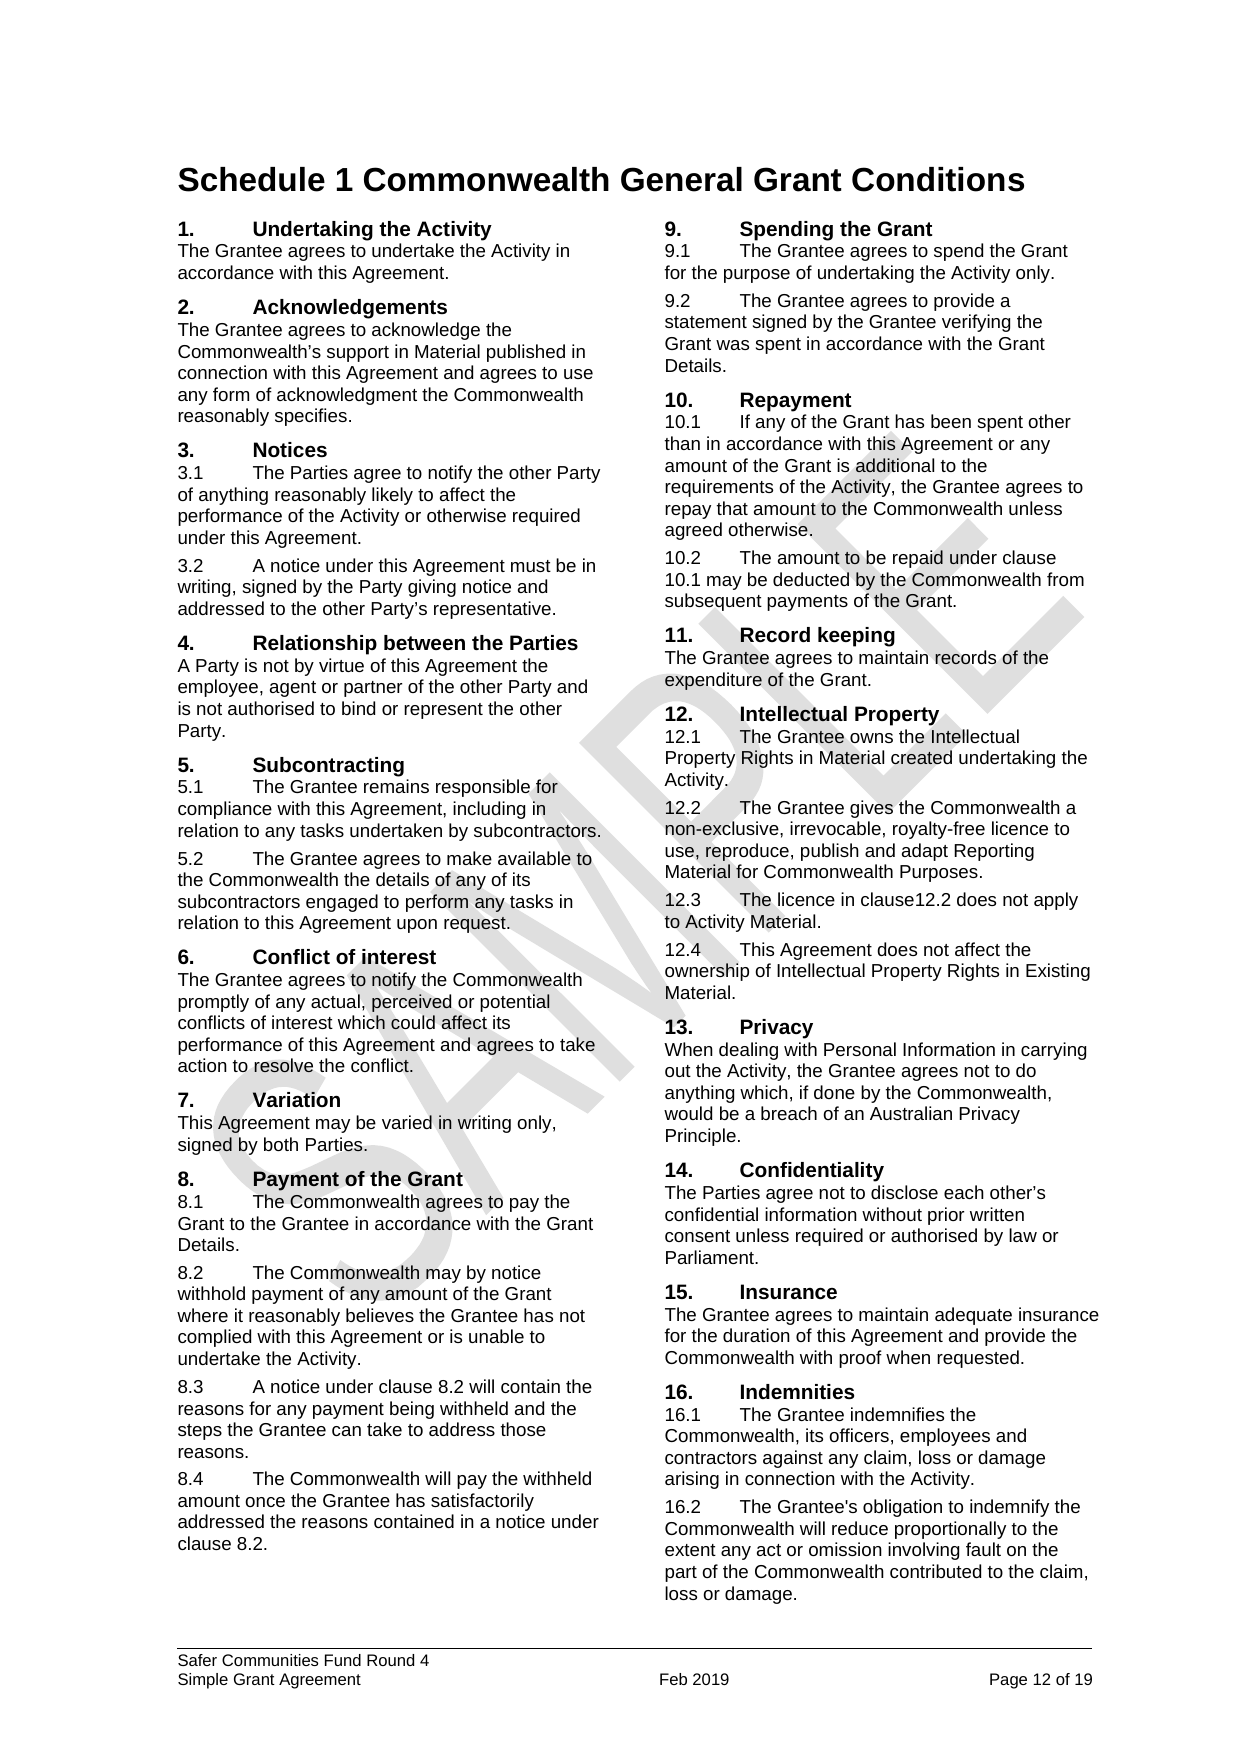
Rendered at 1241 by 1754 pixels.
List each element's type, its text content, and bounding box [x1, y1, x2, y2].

text 8. Payment of the Grant [177, 1162, 605, 1191]
text The Grantee agrees to undertake the Activity in accordance with this Agreement. [177, 240, 605, 283]
text 3.1 The Parties agree to notify the other Party of anything reasonably likely to affect the performance of the Activity or otherwise required under this Agreement. [177, 462, 605, 548]
text 8.3 A notice under clause 8.2 will contain the reasons for any payment being withheld and the steps the Grantee can take to address those reasons. [177, 1376, 605, 1462]
text 12.3 The licence in clause12.2 does not apply to Activity Material. [664, 889, 1092, 932]
text The Grantee agrees to maintain adequate insurance for the duration of this Agreement and provide the Commonwealth with proof when requested. [664, 1303, 1107, 1368]
text 12. Intellectual Property [664, 696, 1092, 726]
text 9.2 The Grantee agrees to provide a statement signed by the Grantee verifying the Grant was spent in accordance with the Grant Details. [664, 290, 1092, 376]
text 10.1 If any of the Grant has been spent other than in accordance with this Agreement or any amount of the Grant is additional to the requirements of the Activity, the Grantee agrees to repay that amount to the Commonwealth unless agreed otherwise. [664, 411, 1092, 541]
text 2. Acknowledgements [177, 290, 605, 319]
text 14. Confidentiality [664, 1153, 1092, 1182]
text 8.2 The Commonwealth may by notice withhold payment of any amount of the Grant where it reasonably believes the Grantee has not complied with this Agreement or is unable to undertake the Activity. [177, 1262, 605, 1369]
subtitle Schedule 1 Commonwealth General Grant Conditions [177, 160, 1092, 199]
text 12.1 The Grantee owns the Intellectual Property Rights in Material created undertaking the Activity. [664, 726, 1092, 790]
text 1. Undertaking the Activity [177, 211, 605, 240]
text The Parties agree not to disclose each other’s confidential information without prior written consent unless required or authorised by law or Parliament. [664, 1182, 1092, 1268]
text 16. Indemnities [664, 1374, 1092, 1403]
text 16.2 The Grantee's obligation to indemnify the Commonwealth will reduce proportionally to the extent any act or omission involving fault on the part of the Commonwealth contributed to the claim, loss or damage. [664, 1496, 1092, 1604]
text 8.1 The Commonwealth agrees to pay the Grant to the Grantee in accordance with the Grant Details. [177, 1191, 605, 1255]
text 15. Insurance [664, 1274, 1092, 1303]
text 16.1 The Grantee indemnifies the Commonwealth, its officers, employees and contractors against any claim, loss or damage arising in connection with the Activity. [664, 1403, 1092, 1490]
text 3. Notices [177, 433, 605, 462]
text 12.4 This Agreement does not affect the ownership of Intellectual Property Rights in Existing Material. [664, 938, 1092, 1003]
text 5.2 The Grantee agrees to make available to the Commonwealth the details of any of its subcontractors engaged to perform any tasks in relation to this Agreement upon request. [177, 847, 605, 933]
text The Grantee agrees to acknowledge the Commonwealth’s support in Material published in connection with this Agreement and agrees to use any form of acknowledgment the Commonwealth reasonably specifies. [177, 319, 605, 427]
text 6. Conflict of interest [177, 940, 605, 969]
text 11. Record keeping [664, 618, 1092, 647]
text 13. Privacy [664, 1009, 1092, 1038]
text 10. Repayment [664, 382, 1092, 411]
text 9. Spending the Grant [664, 211, 1092, 240]
text A Party is not by virtue of this Agreement the employee, agent or partner of the other Party and is not authorised to bind or represent the other Party. [177, 655, 605, 741]
text The Grantee agrees to notify the Commonwealth promptly of any actual, perceived or potential conflicts of interest which could affect its performance of this Agreement and agrees to take action to resolve the conflict. [177, 969, 605, 1077]
text This Agreement may be varied in writing only, signed by both Parties. [177, 1112, 605, 1155]
text 10.2 The amount to be repaid under clause 10.1 may be deducted by the Commonwealth from subsequent payments of the Grant. [664, 547, 1092, 612]
text 7. Variation [177, 1083, 605, 1112]
text 4. Relationship between the Parties [177, 626, 605, 655]
text 9.1 The Grantee agrees to spend the Grant for the purpose of undertaking the Activity only. [664, 240, 1092, 283]
text 5. Subcontracting [177, 747, 605, 776]
text 12.2 The Grantee gives the Commonwealth a non-exclusive, irrevocable, royalty-free licence to use, reproduce, publish and adapt Reporting Material for Commonwealth Purposes. [664, 797, 1092, 883]
text The Grantee agrees to maintain records of the expenditure of the Grant. [664, 647, 1092, 690]
text 3.2 A notice under this Agreement must be in writing, signed by the Party giving notice and addressed to the other Party’s representative. [177, 554, 605, 619]
text 8.4 The Commonwealth will pay the withheld amount once the Grantee has satisfactorily addressed the reasons contained in a notice under clause 8.2. [177, 1468, 605, 1554]
text 5.1 The Grantee remains responsible for compliance with this Agreement, including in relation to any tasks undertaken by subcontractors. [177, 776, 605, 841]
text When dealing with Personal Information in carrying out the Activity, the Grantee agrees not to do anything which, if done by the Commonwealth, would be a breach of an Australian Privacy Principle. [664, 1038, 1092, 1146]
